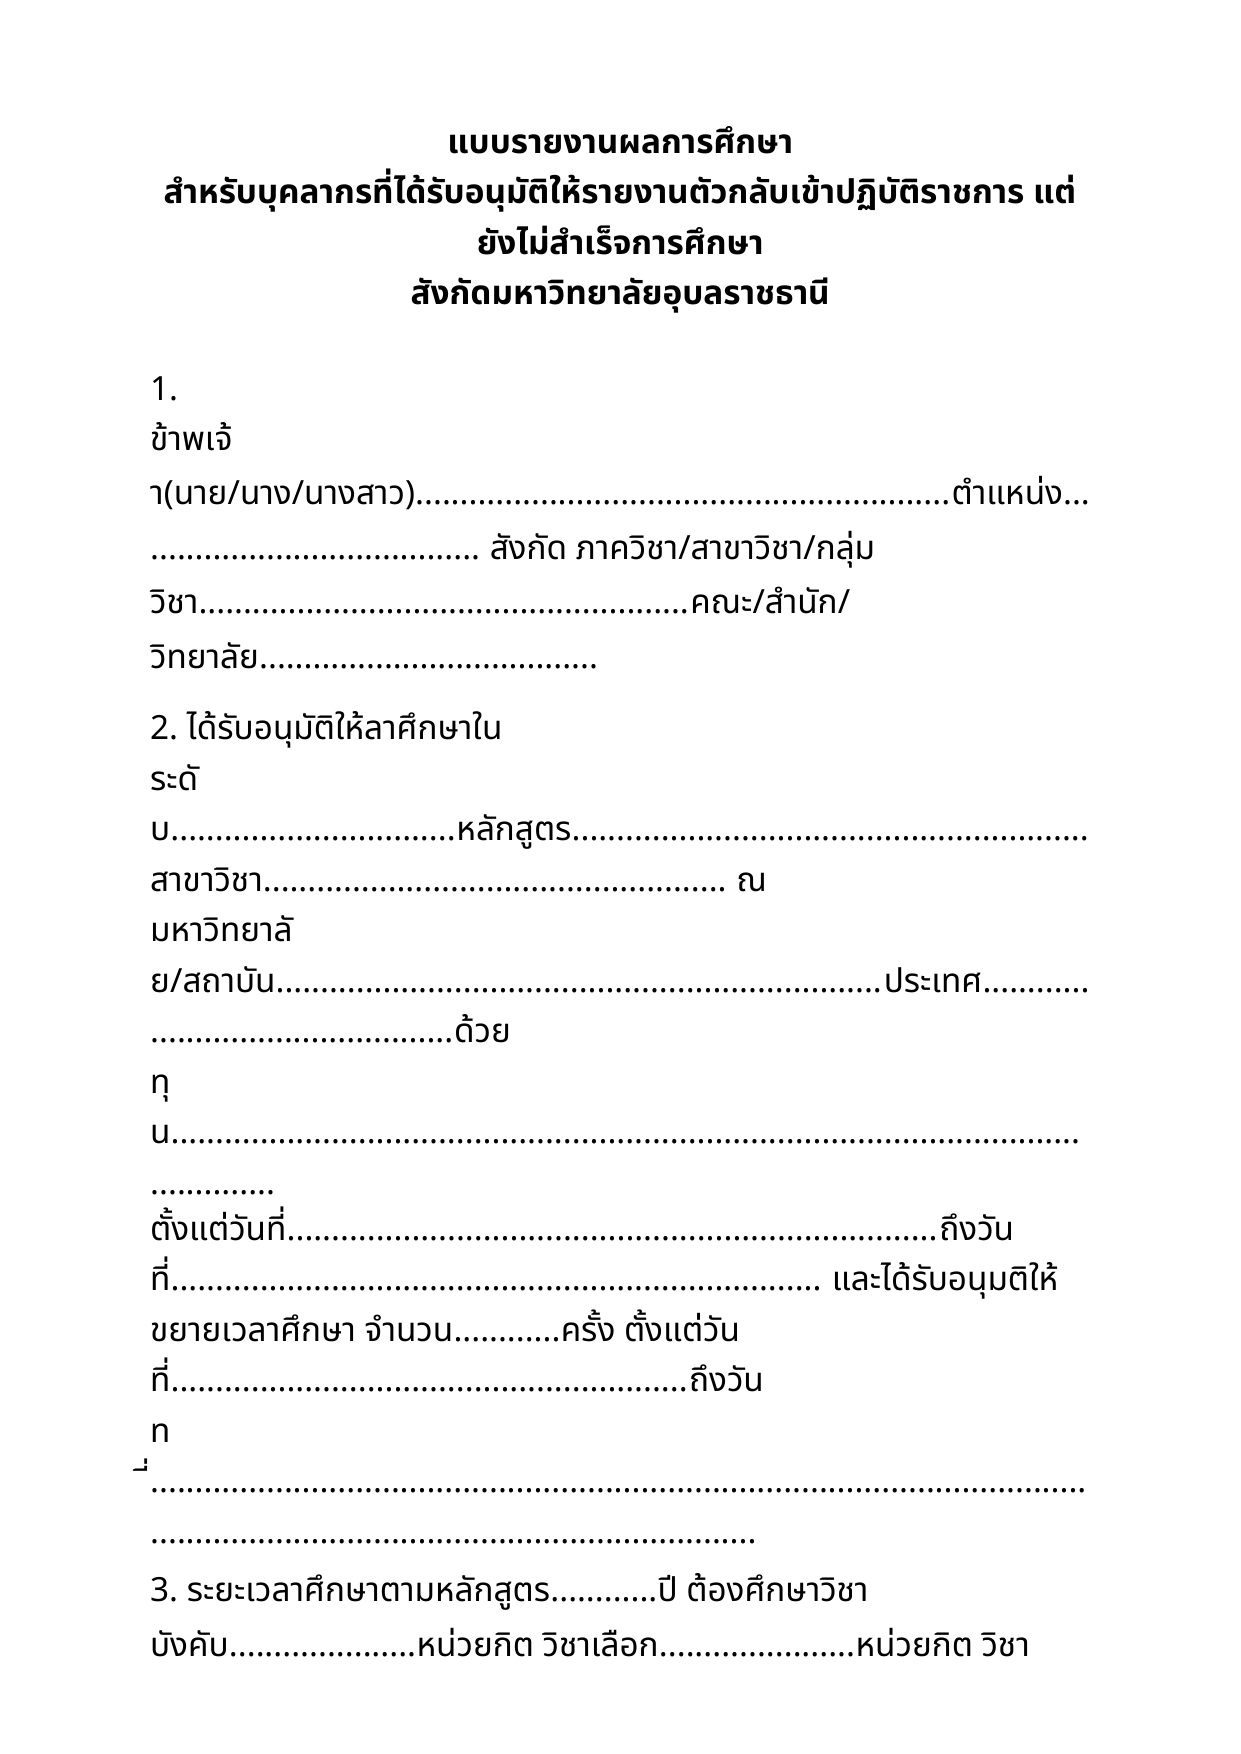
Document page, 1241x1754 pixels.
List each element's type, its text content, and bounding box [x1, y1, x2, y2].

text ตั้งแต่วันที่.........................................................................ถึงวันที่......................................................................... และได้รับอนุมติให้ขยายเวลาศึกษา จำนวน............ครั้ง ตั้งแต่วันที่..........................................................ถึงวันที่............................................................................................................................................................................. [150, 1204, 1090, 1553]
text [150, 1566, 1090, 1671]
text สังกัดมหาวิทยาลัยอุบลราชธานี [150, 269, 1090, 320]
text แบบรายงานผลการศึกษา [150, 118, 1090, 168]
text สำหรับบุคลากรที่ได้รับอนุมัติให้รายงานตัวกลับเข้าปฏิบัติราชการ แต่ยังไม่สำเร็จการศึกษา [150, 168, 1090, 269]
text 1. ข้าพเจ้า(นาย/นาง/นางสาว)............................................................ตำแหน่ง........................................ สังกัด ภาควิชา/สาขาวิชา/กลุ่มวิชา.......................................................คณะ/สำนัก/วิทยาลัย...................................... [150, 365, 1090, 683]
text 2. ได้รับอนุมัติให้ลาศึกษาในระดับ................................หลักสูตร..........................................................สาขาวิชา.................................................... ณ มหาวิทยาลัย/สถาบัน....................................................................ประเทศ..............................................ด้วยทุน.................................................................................................................... [150, 704, 1090, 1204]
